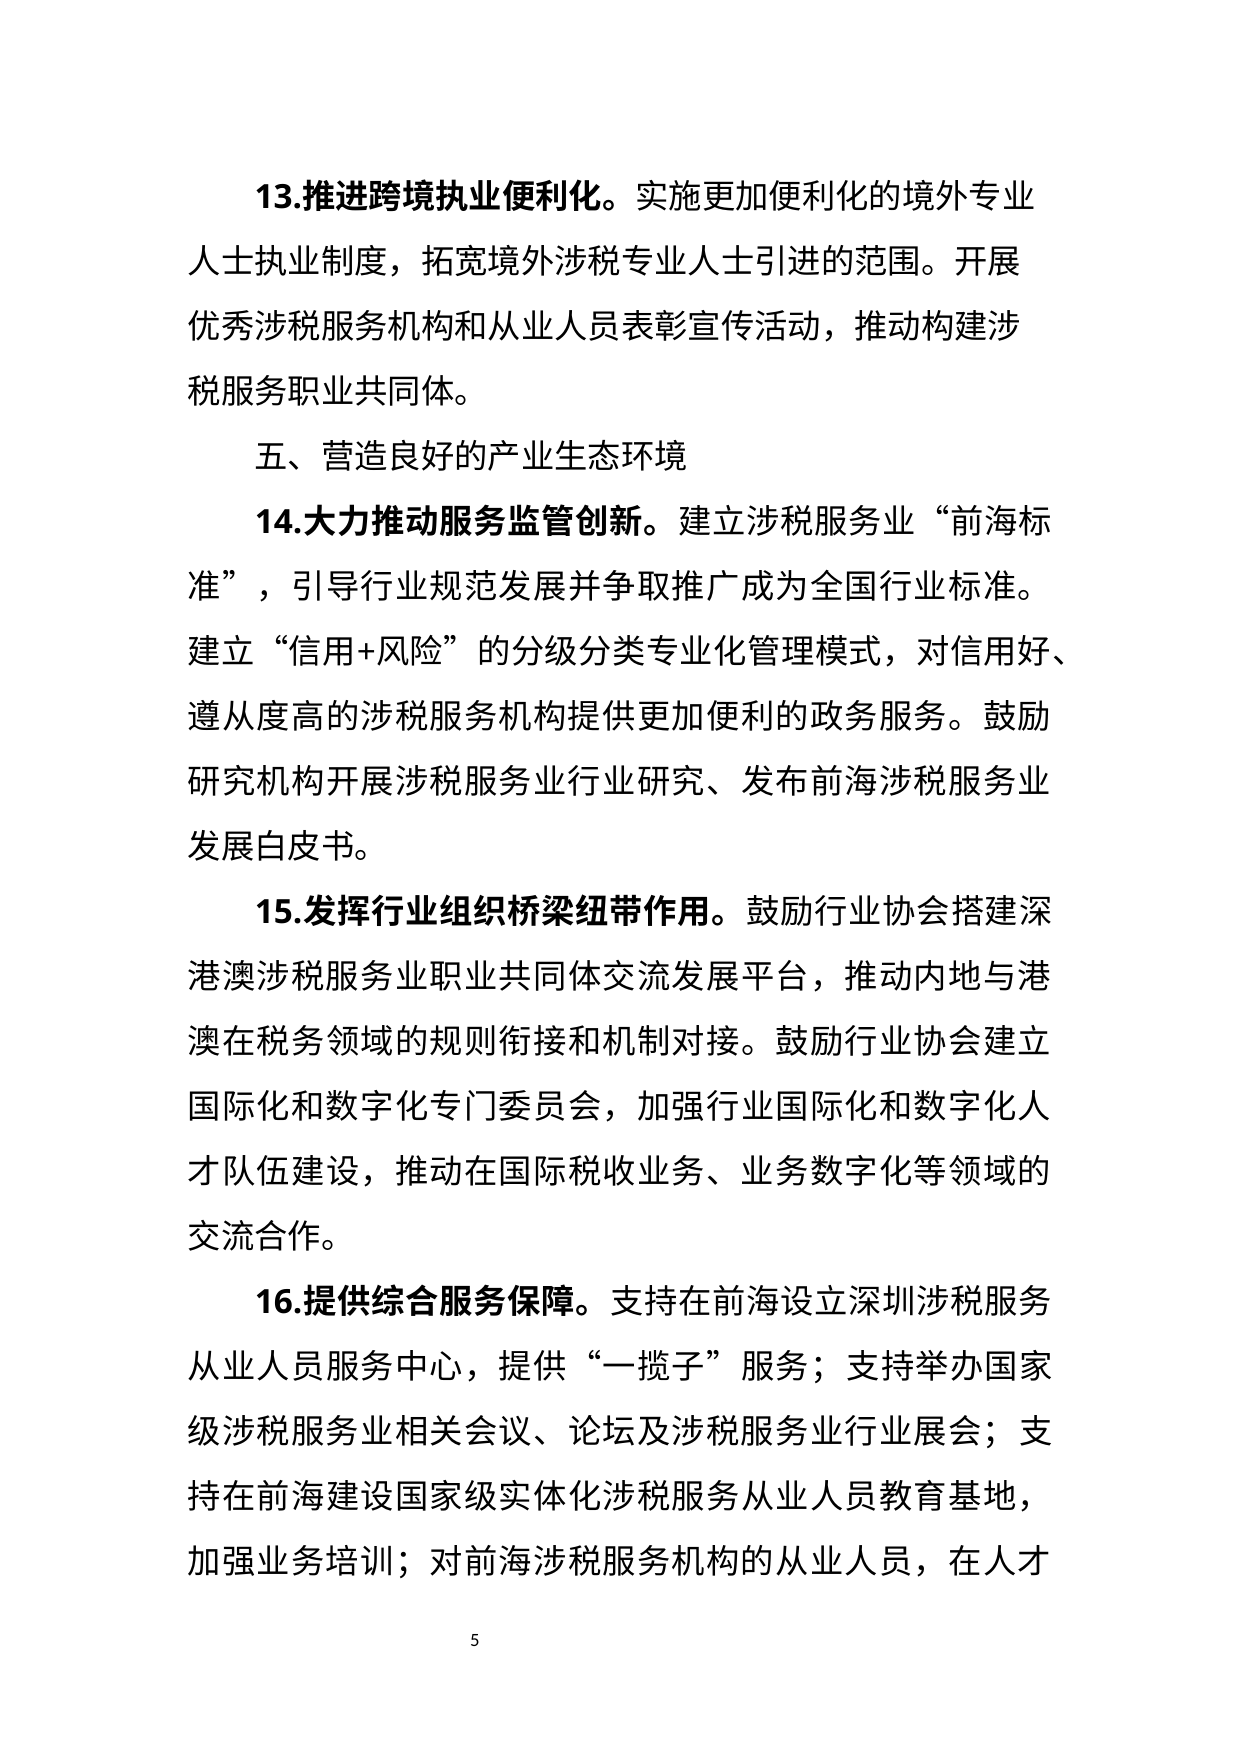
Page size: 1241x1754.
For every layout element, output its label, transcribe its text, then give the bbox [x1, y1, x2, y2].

text 五、营造良好的产业生态环境 [187, 422, 1053, 487]
text 14.大力推动服务监管创新。建立涉税服务业“前海标准”，引导行业规范发展并争取推广成为全国行业标准。建立“信用+风险”的分级分类专业化管理模式，对信用好、遵从度高的涉税服务机构提供更加便利的政务服务。鼓励研究机构开展涉税服务业行业研究、发布前海涉税服务业发展白皮书。 [187, 487, 1053, 877]
list 13.推进跨境执业便利化。实施更加便利化的境外专业人士执业制度，拓宽境外涉税专业人士引进的范围。开展优秀涉税服务机构和从业人员表彰宣传活动，推动构建涉税服务职业共同体。 [187, 162, 1053, 422]
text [187, 1267, 1053, 1592]
text 15.发挥行业组织桥梁纽带作用。鼓励行业协会搭建深港澳涉税服务业职业共同体交流发展平台，推动内地与港澳在税务领域的规则衔接和机制对接。鼓励行业协会建立国际化和数字化专门委员会，加强行业国际化和数字化人才队伍建设，推动在国际税收业务、业务数字化等领域的交流合作。 [187, 877, 1053, 1267]
